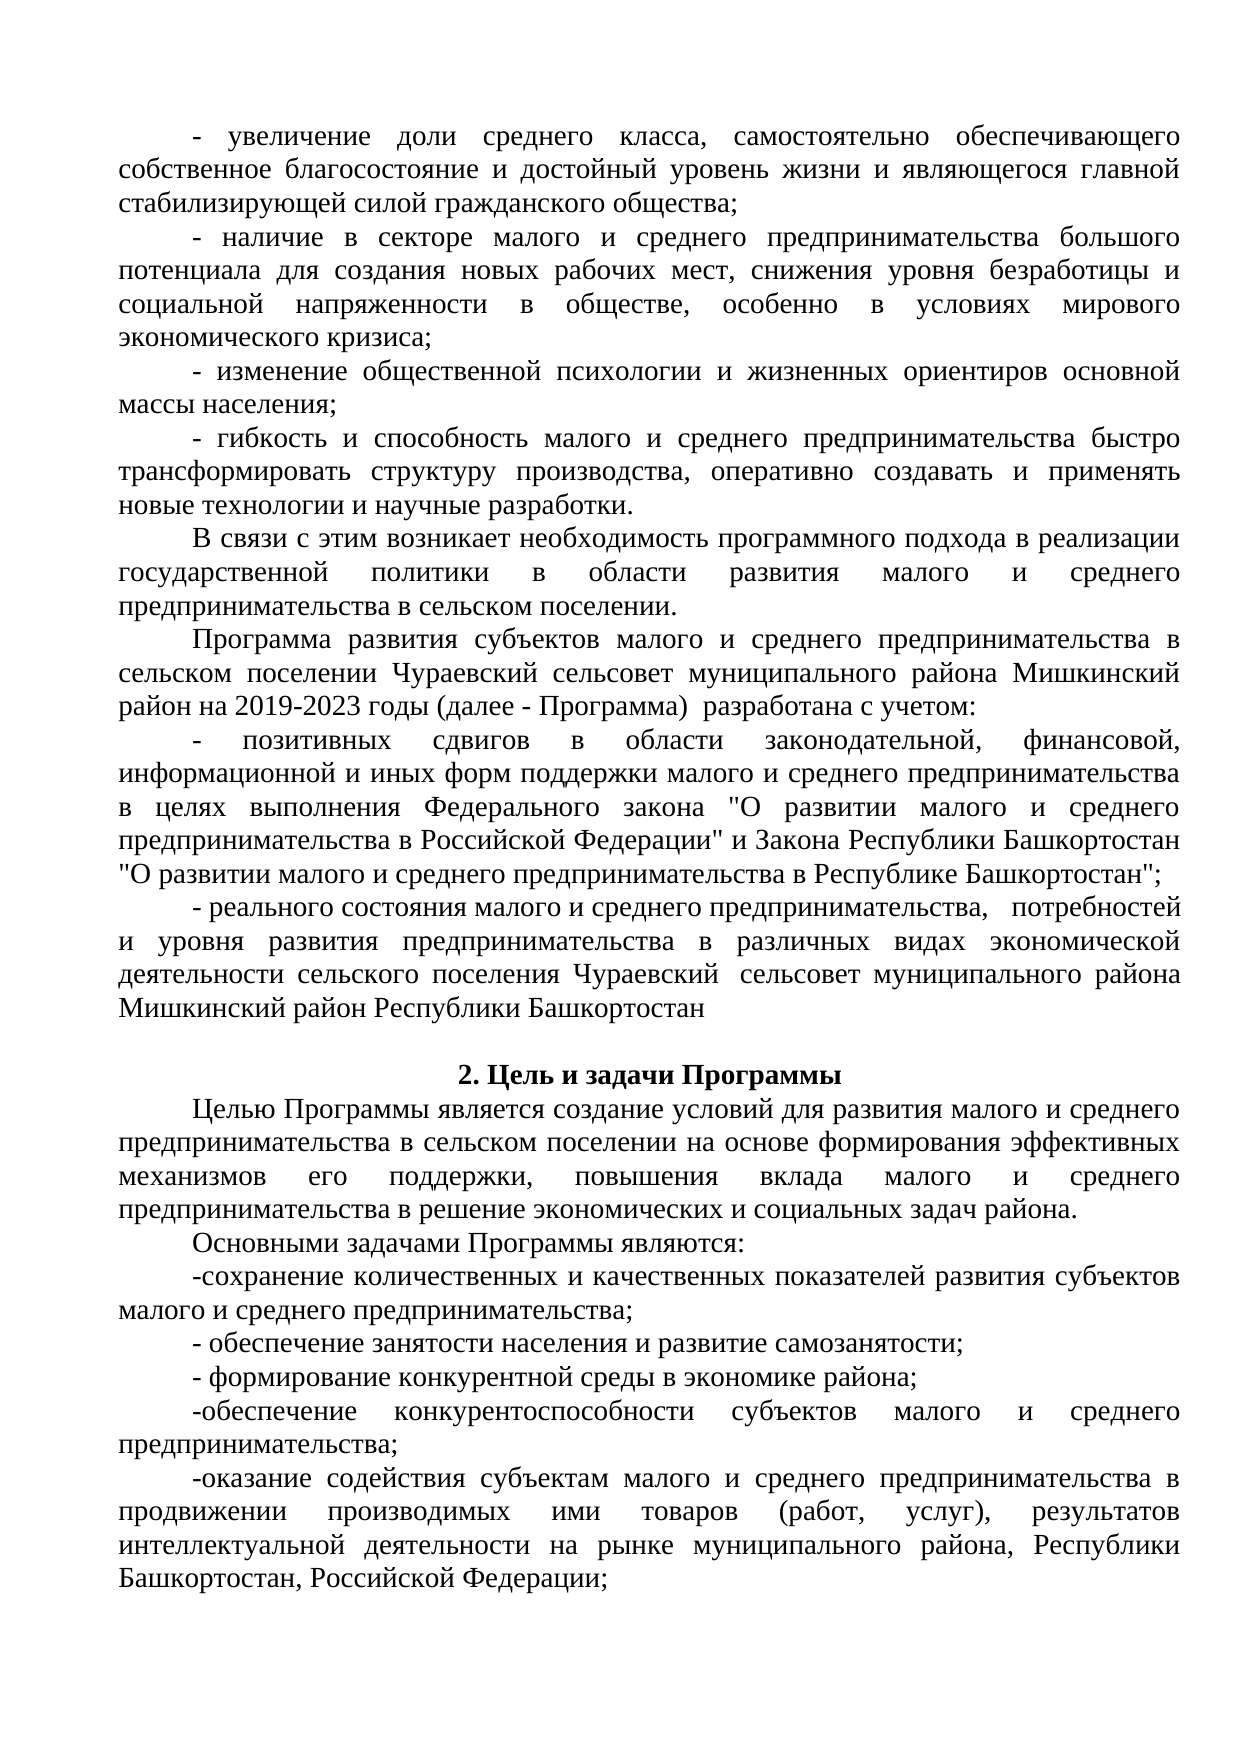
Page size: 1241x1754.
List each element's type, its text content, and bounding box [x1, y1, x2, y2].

text - увеличение доли среднего класса, самостоятельно обеспечивающего собственное благосостояние и достойный уровень жизни и являющегося главной стабилизирующей силой гражданского общества; [118, 118, 1181, 219]
text Основными задачами Программы являются: [118, 1225, 1181, 1258]
text - гибкость и способность малого и среднего предпринимательства быстро трансформировать структуру производства, оперативно создавать и применять новые технологии и научные разработки. [118, 420, 1181, 521]
text 2. Цель и задачи Программы [118, 1057, 1181, 1091]
text - позитивных сдвигов в области законодательной, финансовой, информационной и иных форм поддержки малого и среднего предпринимательства в целях выполнения Федерального закона "О развитии малого и среднего предпринимательства в Российской Федерации" и Закона Республики Башкортостан "О развитии малого и среднего предпринимательства в Республике Башкортостан"; [118, 722, 1181, 889]
text - реального состояния малого и среднего предпринимательства, потребностей и уровня развития предпринимательства в различных видах экономической деятельности сельского поселения Чураевский сельсовет муниципального района Мишкинский район Республики Башкортостан [118, 889, 1181, 1024]
text -сохранение количественных и качественных показателей развития субъектов малого и среднего предпринимательства; [118, 1258, 1181, 1326]
text -оказание содействия субъектам малого и среднего предпринимательства в продвижении производимых ими товаров (работ, услуг), результатов интеллектуальной деятельности на рынке муниципального района, Республики Башкортостан, Российской Федерации; [118, 1460, 1181, 1594]
text -обеспечение конкурентоспособности субъектов малого и среднего предпринимательства; [118, 1393, 1181, 1460]
text В связи с этим возникает необходимость программного подхода в реализации государственной политики в области развития малого и среднего предпринимательства в сельском поселении. [118, 521, 1181, 621]
text Программа развития субъектов малого и среднего предпринимательства в сельском поселении Чураевский сельсовет муниципального района Мишкинский район на 2019-2023 годы (далее - Программа) разработана с учетом: [118, 621, 1181, 722]
text - наличие в секторе малого и среднего предпринимательства большого потенциала для создания новых рабочих мест, снижения уровня безработицы и социальной напряженности в обществе, особенно в условиях мирового экономического кризиса; [118, 219, 1181, 353]
text Целью Программы является создание условий для развития малого и среднего предпринимательства в сельском поселении на основе формирования эффективных механизмов его поддержки, повышения вклада малого и среднего предпринимательства в решение экономических и социальных задач района. [118, 1091, 1181, 1225]
text - обеспечение занятости населения и развитие самозанятости; [118, 1326, 1181, 1359]
text - изменение общественной психологии и жизненных ориентиров основной массы населения; [118, 353, 1181, 420]
text - формирование конкурентной среды в экономике района; [118, 1359, 1181, 1393]
